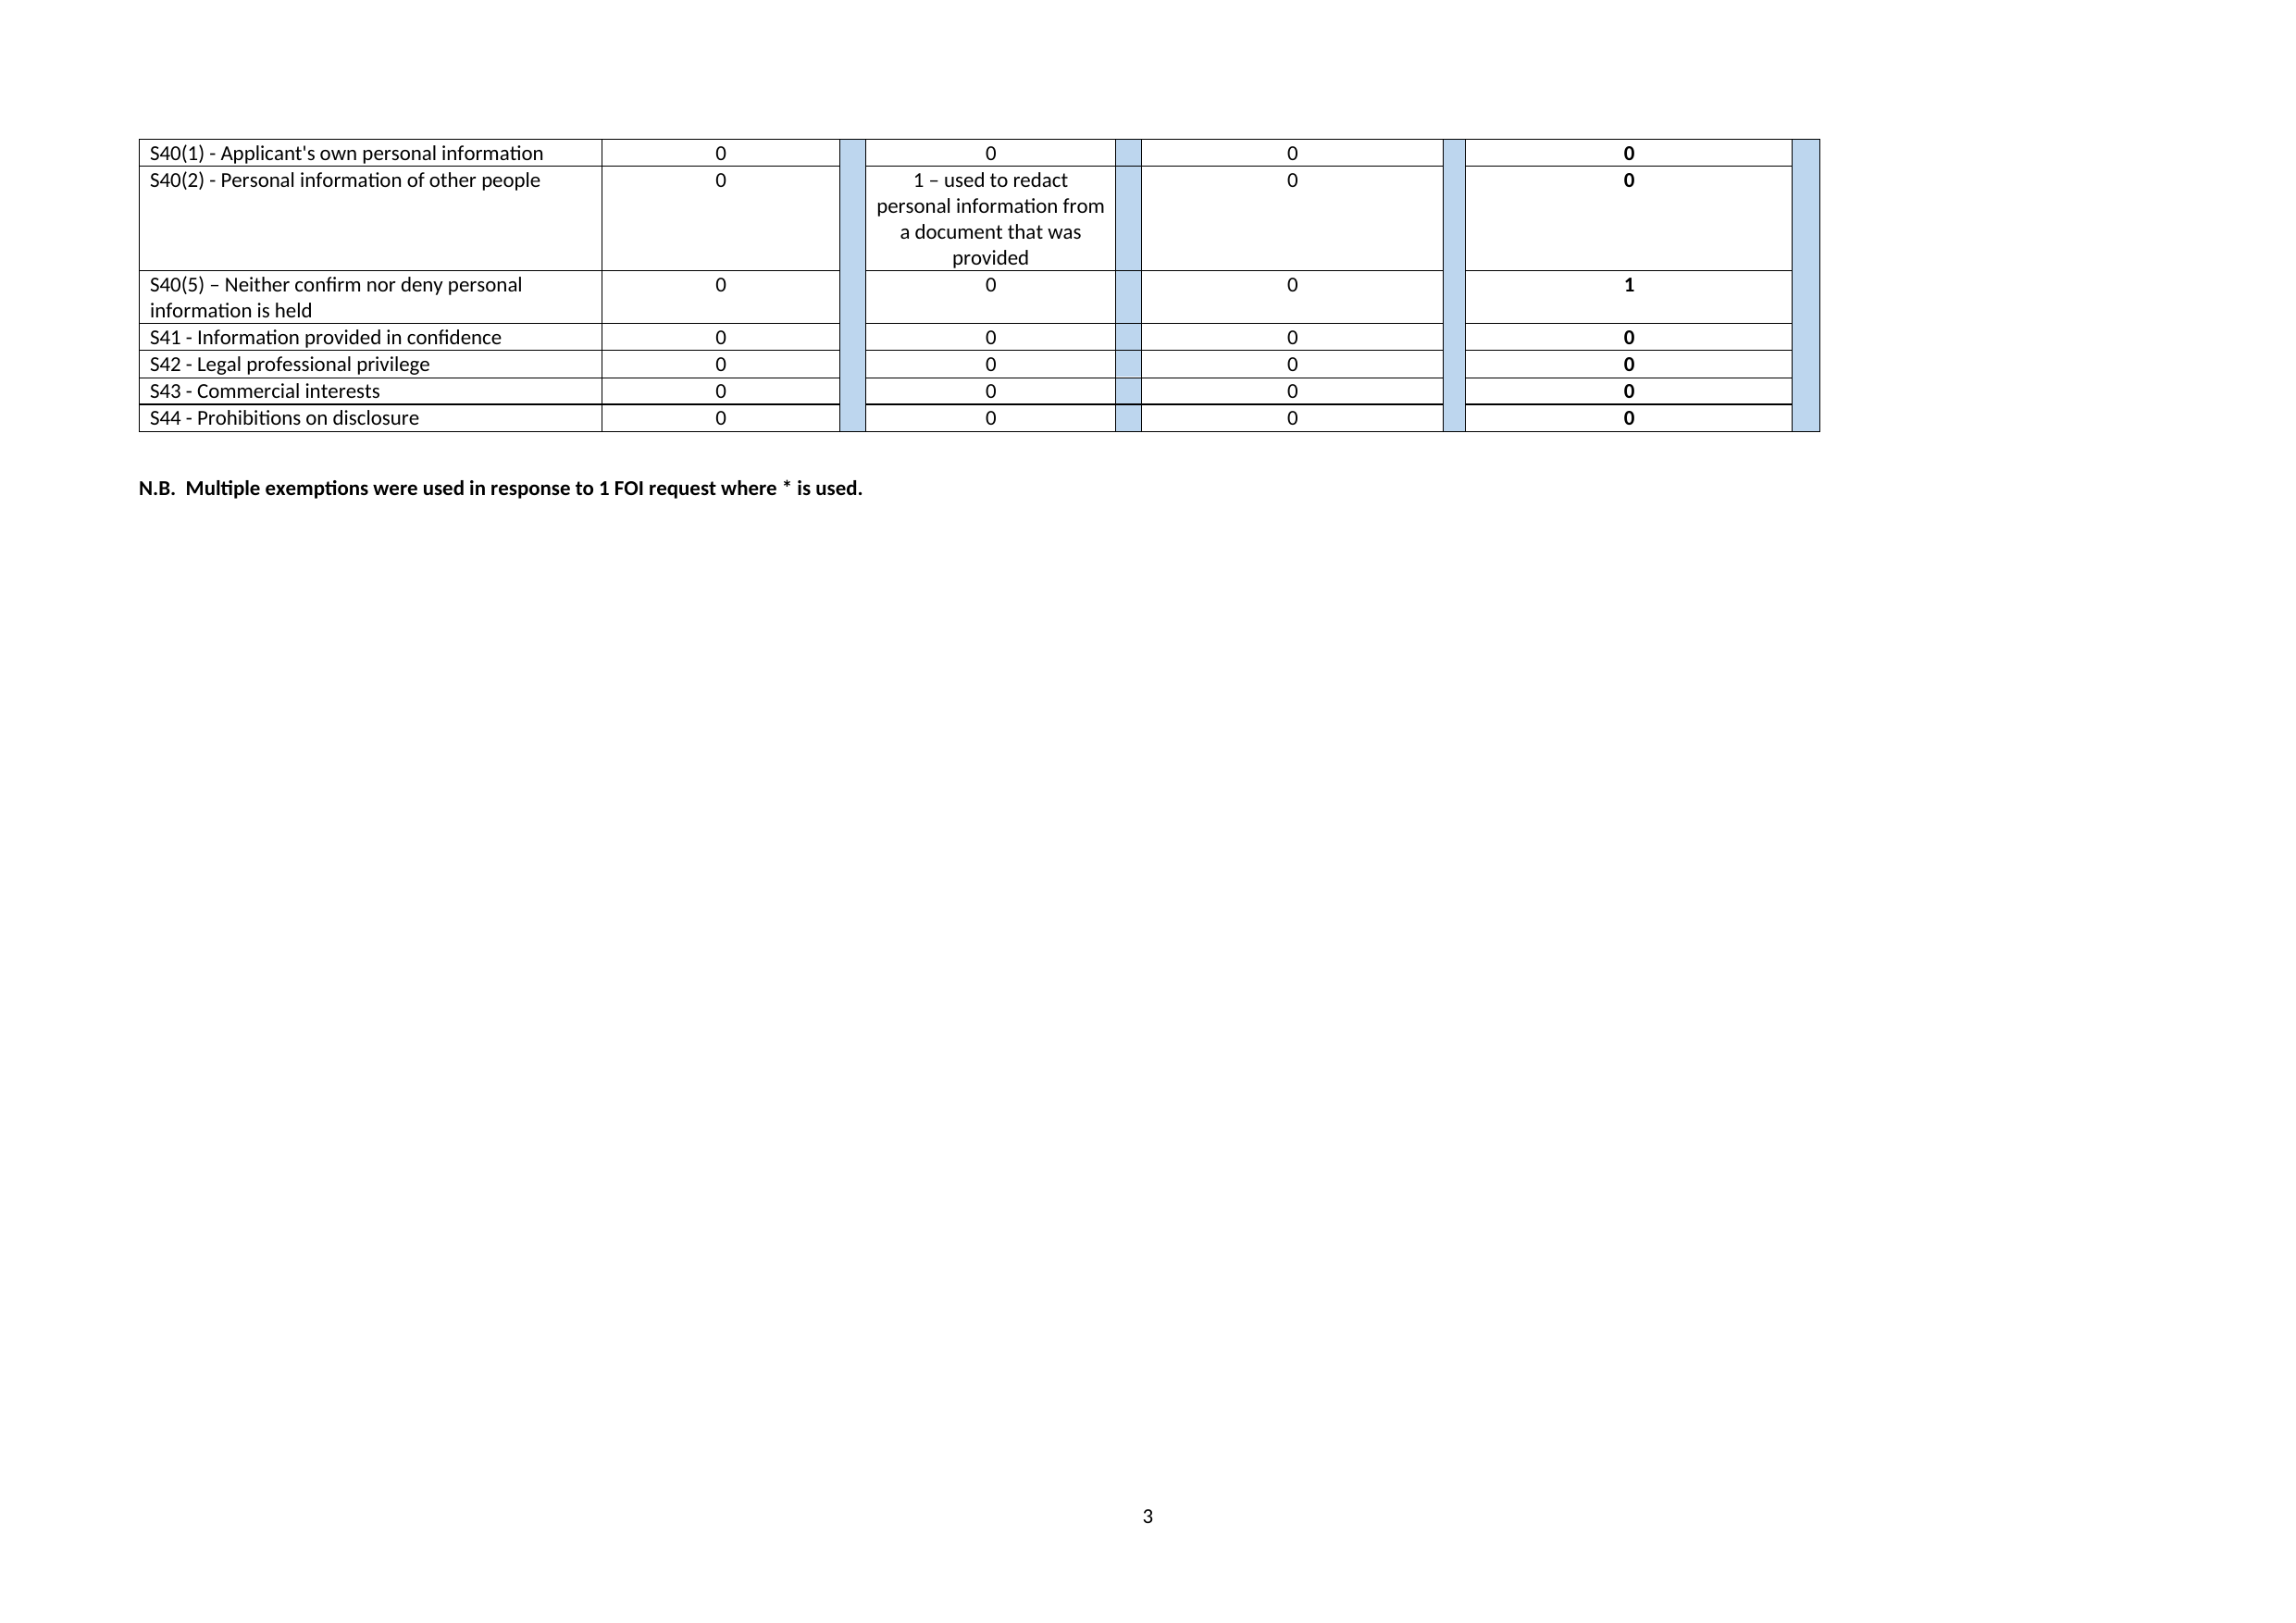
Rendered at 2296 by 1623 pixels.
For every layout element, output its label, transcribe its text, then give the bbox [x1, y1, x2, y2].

table_cell 0 [866, 140, 1115, 166]
table_cell 0 [602, 405, 839, 431]
table_cell 0 [602, 140, 839, 166]
text N.B. Multiple exemptions were used in response to 1 FOI request where * is used. [139, 475, 2156, 501]
table_cell 0 [602, 271, 839, 323]
table_cell 0 [1142, 324, 1443, 350]
table_cell S40(2) - Personal information of other people [140, 167, 602, 270]
table_cell 0 [602, 324, 839, 350]
table_cell 1 – used to redact personal information from a document that was provided [866, 167, 1115, 270]
table_cell 0 [1466, 378, 1792, 403]
table_cell S40(5) – Neither confirm nor deny personal information is held [140, 271, 602, 323]
table_cell 0 [1466, 351, 1792, 377]
table_cell [1116, 271, 1141, 323]
table_cell 0 [602, 167, 839, 270]
table_cell 0 [602, 351, 839, 377]
table_cell [1116, 167, 1141, 270]
table_cell S40(1) - Applicant's own personal information [140, 140, 602, 166]
table_cell [1116, 351, 1141, 377]
table_cell S41 - Information provided in confidence [140, 324, 602, 350]
table_cell 0 [1466, 167, 1792, 270]
table_cell [1116, 405, 1141, 431]
table_cell 0 [1466, 405, 1792, 431]
table_cell S43 - Commercial interests [140, 378, 602, 403]
table_cell 0 [866, 324, 1115, 350]
table_cell 1 [1466, 271, 1792, 323]
table_cell 0 [866, 405, 1115, 431]
table_cell [1116, 140, 1141, 166]
table_cell [1116, 324, 1141, 350]
table_cell [1116, 378, 1141, 403]
table_cell 0 [1142, 167, 1443, 270]
table_cell 0 [1142, 405, 1443, 431]
table_cell 0 [866, 351, 1115, 377]
table_cell 0 [602, 378, 839, 403]
table_cell 0 [1466, 324, 1792, 350]
table_cell 0 [1142, 378, 1443, 403]
table_cell S44 - Prohibitions on disclosure [140, 405, 602, 431]
table_cell 0 [866, 378, 1115, 403]
table_cell 0 [866, 271, 1115, 323]
table_cell 0 [1466, 140, 1792, 166]
table_cell 0 [1142, 140, 1443, 166]
table_cell S42 - Legal professional privilege [140, 351, 602, 377]
table_cell 0 [1142, 351, 1443, 377]
table_cell 0 [1142, 271, 1443, 323]
